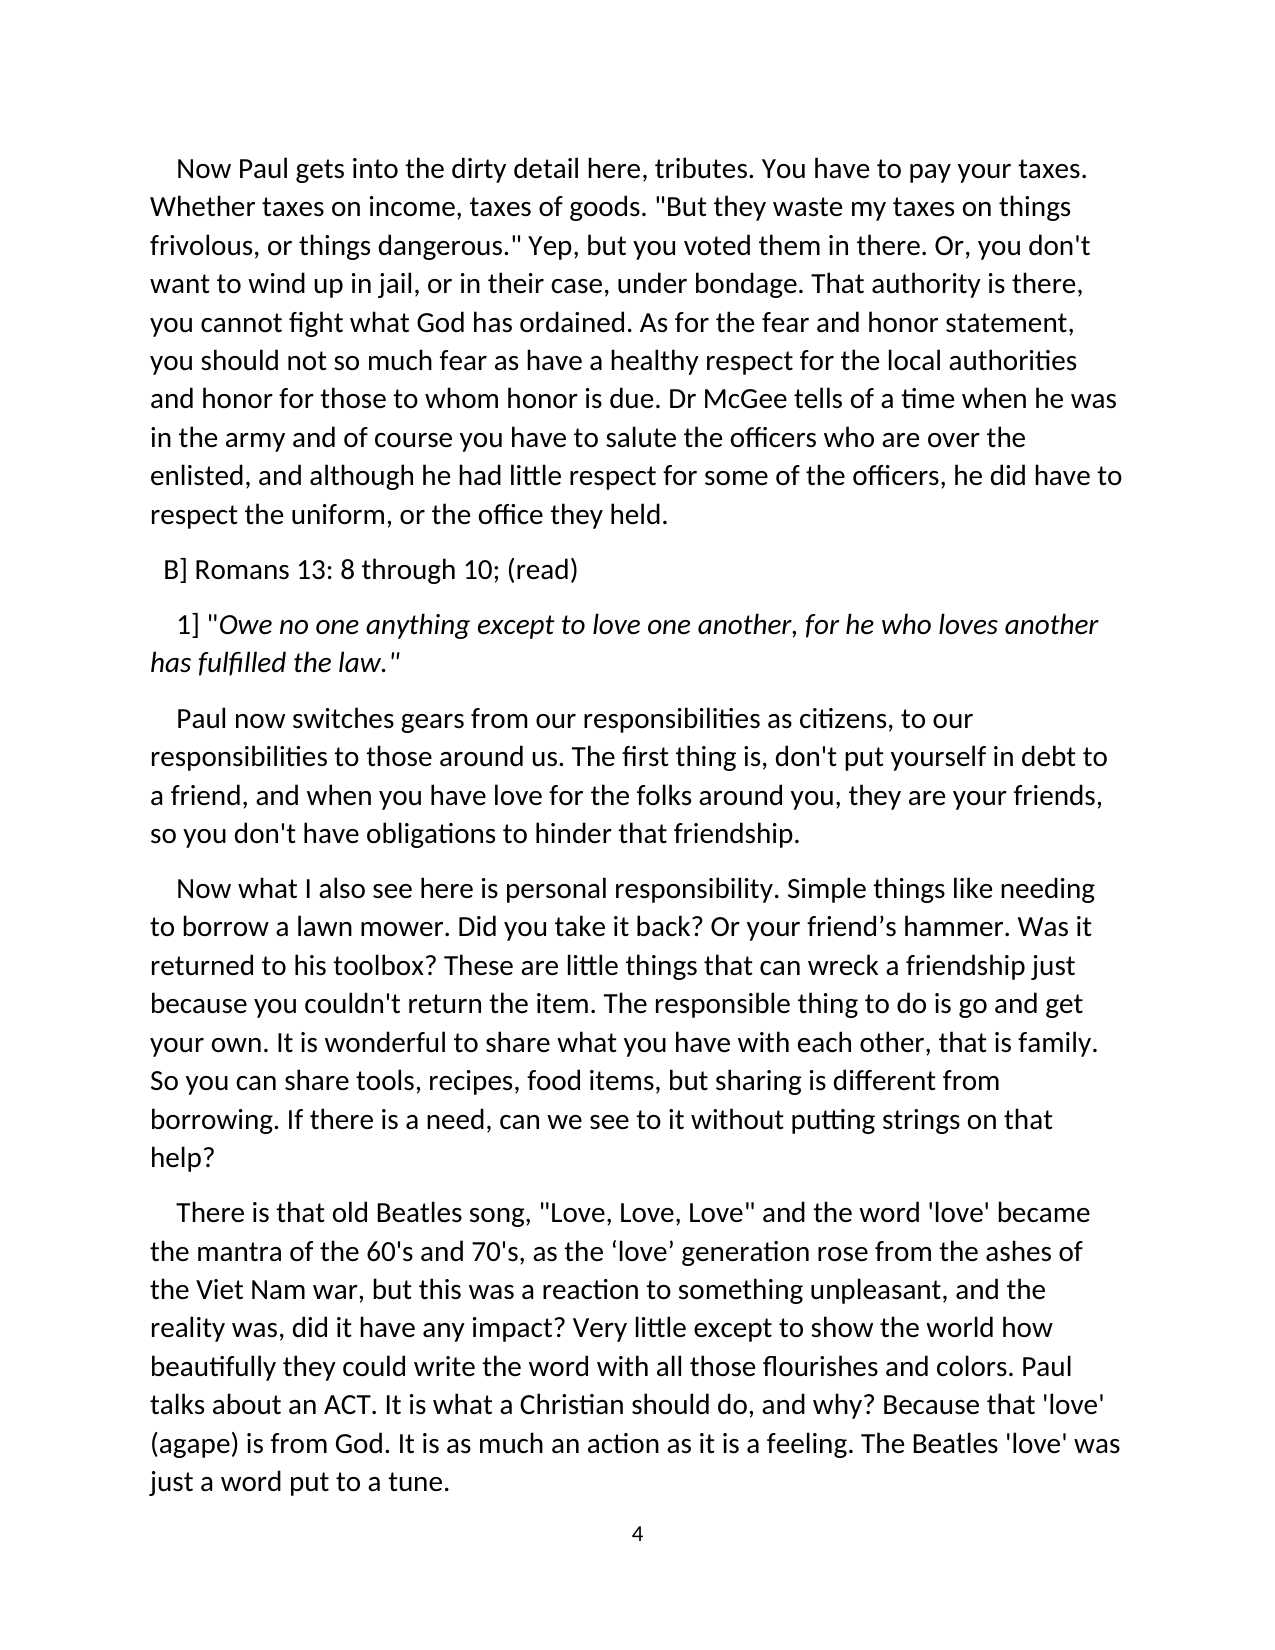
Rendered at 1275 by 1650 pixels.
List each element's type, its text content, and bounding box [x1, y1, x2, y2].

text 1] "Owe no one anything except to love one another, for he who loves another has fulfilled the law." [150, 606, 1125, 680]
text There is that old Beatles song, "Love, Love, Love" and the word 'love' became the mantra of the 60's and 70's, as the ‘love’ generation rose from the ashes of the Viet Nam war, but this was a reaction to something unpleasant, and the reality was, did it have any impact? Very little except to show the world how beautifully they could write the word with all those flourishes and colors. Paul talks about an ACT. It is what a Christian should do, and why? Because that 'love' (agape) is from God. It is as much an action as it is a feeling. The Beatles 'love' was just a word put to a tune. [150, 1194, 1125, 1499]
text B] Romans 13: 8 through 10; (read) [150, 551, 1125, 587]
text Now what I also see here is personal responsibility. Simple things like needing to borrow a lawn mower. Did you take it back? Or your friend’s hammer. Was it returned to his toolbox? These are little things that can wreck a friendship just because you couldn't return the item. The responsible thing to do is go and get your own. It is wonderful to share what you have with each other, that is family. So you can share tools, recipes, food items, but sharing is different from borrowing. If there is a need, can we see to it without putting strings on that help? [150, 870, 1125, 1175]
text Paul now switches gears from our responsibilities as citizens, to our responsibilities to those around us. The first thing is, don't put yourself in debt to a friend, and when you have love for the folks around you, they are your friends, so you don't have obligations to hinder that friendship. [150, 700, 1125, 851]
text Now Paul gets into the dirty detail here, tributes. You have to pay your taxes. Whether taxes on income, taxes of goods. "But they waste my taxes on things frivolous, or things dangerous." Yep, but you voted them in there. Or, you don't want to wind up in jail, or in their case, under bondage. That authority is there, you cannot fight what God has ordained. As for the fear and honor statement, you should not so much fear as have a healthy respect for the local authorities and honor for those to whom honor is due. Dr McGee tells of a time when he was in the army and of course you have to salute the officers who are over the enlisted, and although he had little respect for some of the officers, he did have to respect the uniform, or the office they held. [150, 150, 1125, 532]
